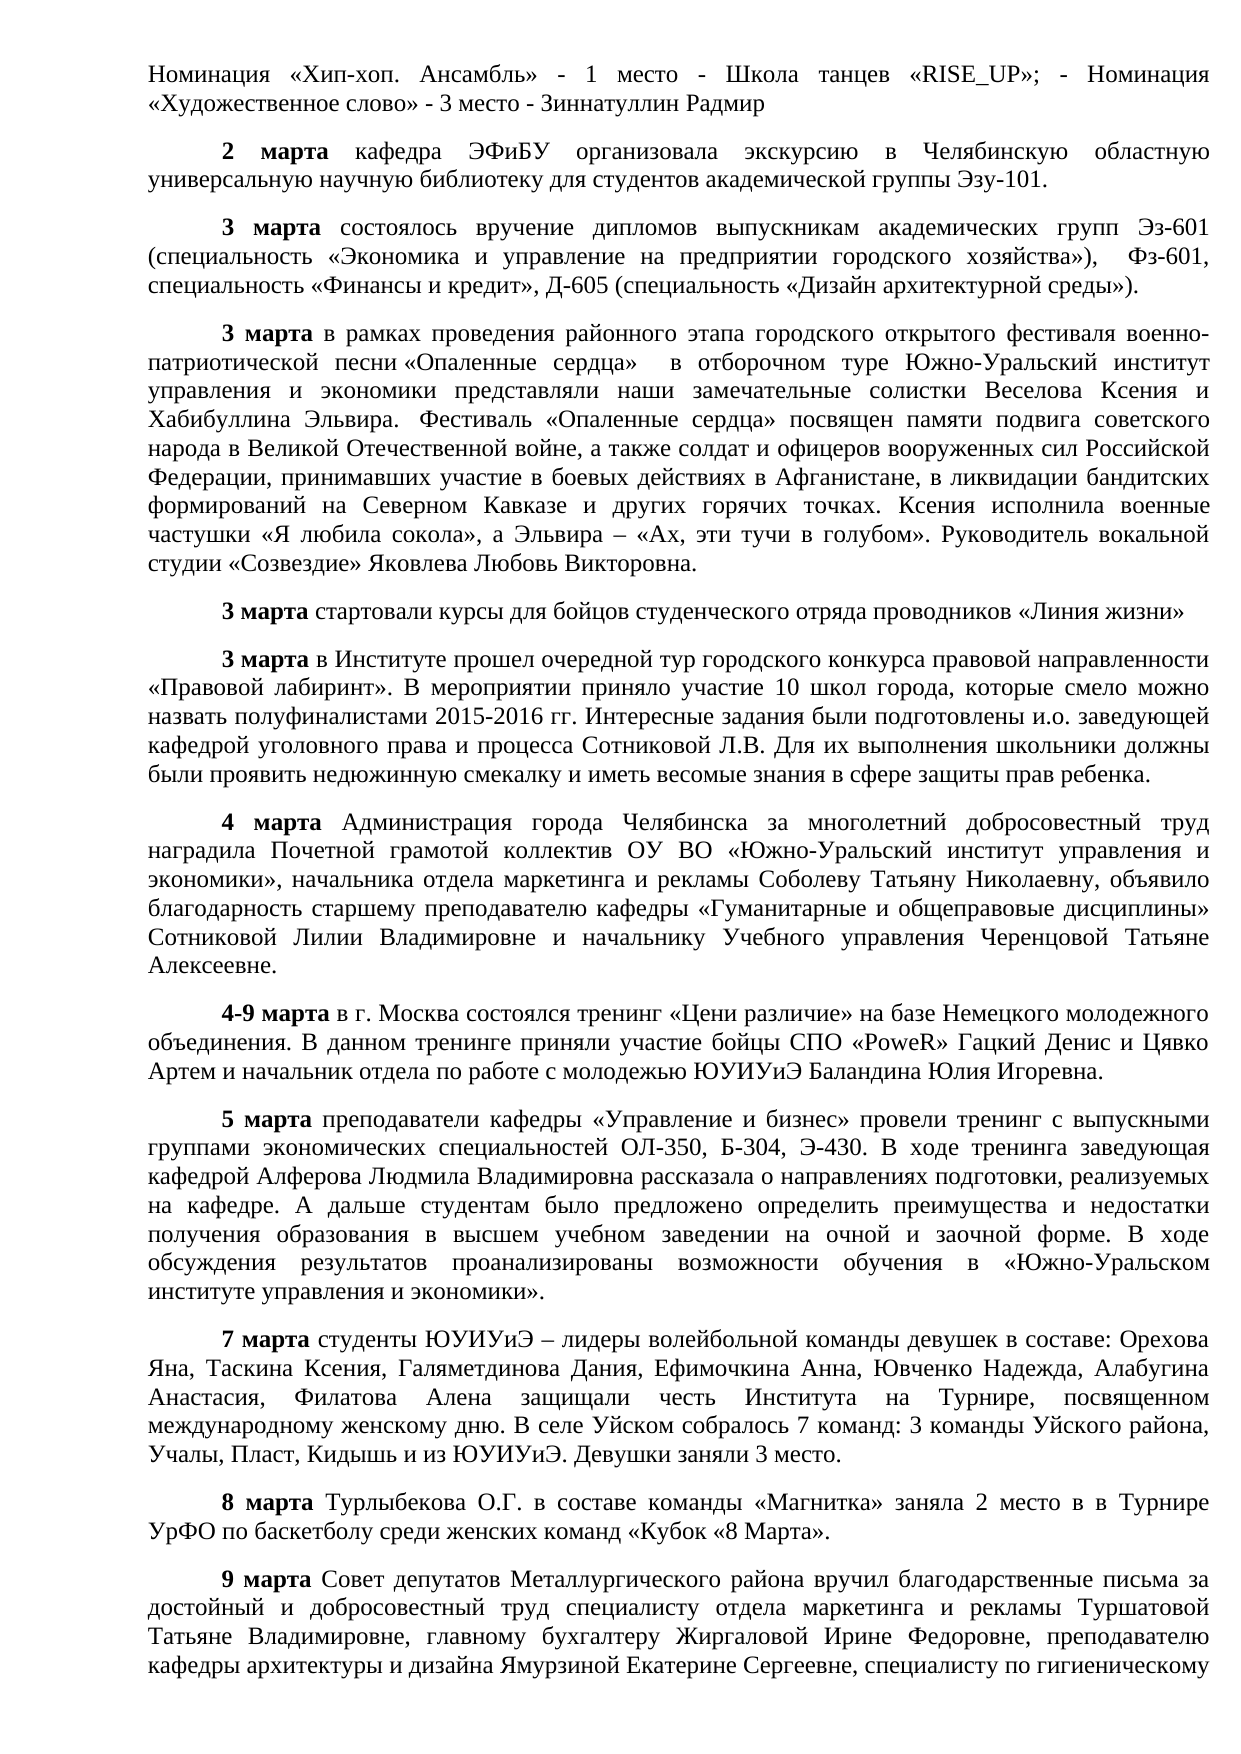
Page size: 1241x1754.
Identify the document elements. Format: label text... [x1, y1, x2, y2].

text 4 марта Администрация города Челябинска за многолетний добросовестный труд наградила Почетной грамотой коллектив ОУ ВО «Южно-Уральский институт управления и экономики», начальника отдела маркетинга и рекламы Соболеву Татьяну Николаевну, объявило благодарность старшему преподавателю кафедры «Гуманитарные и общеправовые дисциплины» Сотниковой Лилии Владимировне и начальнику Учебного управления Черенцовой Татьяне Алексеевне. [148, 807, 1211, 979]
text 3 марта состоялось вручение дипломов выпускникам академических групп Эз-601 (специальность «Экономика и управление на предприятии городского хозяйства»), Фз-601, специальность «Финансы и кредит», Д-605 (специальность «Дизайн архитектурной среды»). [148, 212, 1211, 299]
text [148, 59, 1211, 117]
text 5 марта преподаватели кафедры «Управление и бизнес» провели тренинг с выпускными группами экономических специальностей ОЛ-350, Б-304, Э-430. В ходе тренинга заведующая кафедрой Алферова Людмила Владимировна рассказала о направлениях подготовки, реализуемых на кафедре. А дальше студентам было предложено определить преимущества и недостатки получения образования в высшем учебном заведении на очной и заочной форме. В ходе обсуждения результатов проанализированы возможности обучения в «Южно-Уральском институте управления и экономики». [148, 1104, 1211, 1305]
text 3 марта стартовали курсы для бойцов студенческого отряда проводников «Линия жизни» [148, 596, 1211, 624]
text 8 марта Турлыбекова О.Г. в составе команды «Магнитка» заняла 2 место в в Турнире УрФО по баскетболу среди женских команд «Кубок «8 Марта». [148, 1487, 1211, 1544]
text 3 марта в рамках проведения районного этапа городского открытого фестиваля военно-патриотической песни «Опаленные сердца» в отборочном туре Южно-Уральский институт управления и экономики представляли наши замечательные солистки Веселова Ксения и Хабибуллина Эльвира. Фестиваль «Опаленные сердца» посвящен памяти подвига советского народа в Великой Отечественной войне, а также солдат и офицеров вооруженных сил Российской Федерации, принимавших участие в боевых действиях в Афганистане, в ликвидации бандитских формирований на Северном Кавказе и других горячих точках. Ксения исполнила военные частушки «Я любила сокола», а Эльвира – «Ах, эти тучи в голубом». Руководитель вокальной студии «Созвездие» Яковлева Любовь Викторовна. [148, 318, 1211, 577]
text 3 марта в Институте прошел очередной тур городского конкурса правовой направленности «Правовой лабиринт». В мероприятии приняло участие 10 школ города, которые смело можно назвать полуфиналистами 2015-2016 гг. Интересные задания были подготовлены и.о. заведующей кафедрой уголовного права и процесса Сотниковой Л.В. Для их выполнения школьники должны были проявить недюжинную смекалку и иметь весомые знания в сфере защиты прав ребенка. [148, 644, 1211, 787]
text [148, 1564, 1211, 1679]
text 7 марта студенты ЮУИУиЭ – лидеры волейбольной команды девушек в составе: Орехова Яна, Таскина Ксения, Галяметдинова Дания, Ефимочкина Анна, Ювченко Надежда, Алабугина Анастасия, Филатова Алена защищали честь Института на Турнире, посвященном международному женскому дню. В селе Уйском собралось 7 команд: 3 команды Уйского района, Учалы, Пласт, Кидышь и из ЮУИУиЭ. Девушки заняли 3 место. [148, 1324, 1211, 1468]
text 2 марта кафедра ЭФиБУ организовала экскурсию в Челябинскую областную универсальную научную библиотеку для студентов академической группы Эзу-101. [148, 136, 1211, 193]
text 4-9 марта в г. Москва состоялся тренинг «Цени различие» на базе Немецкого молодежного объединения. В данном тренинге приняли участие бойцы СПО «PoweR» Гацкий Денис и Цявко Артем и начальник отдела по работе с молодежью ЮУИУиЭ Баландина Юлия Игоревна. [148, 998, 1211, 1084]
